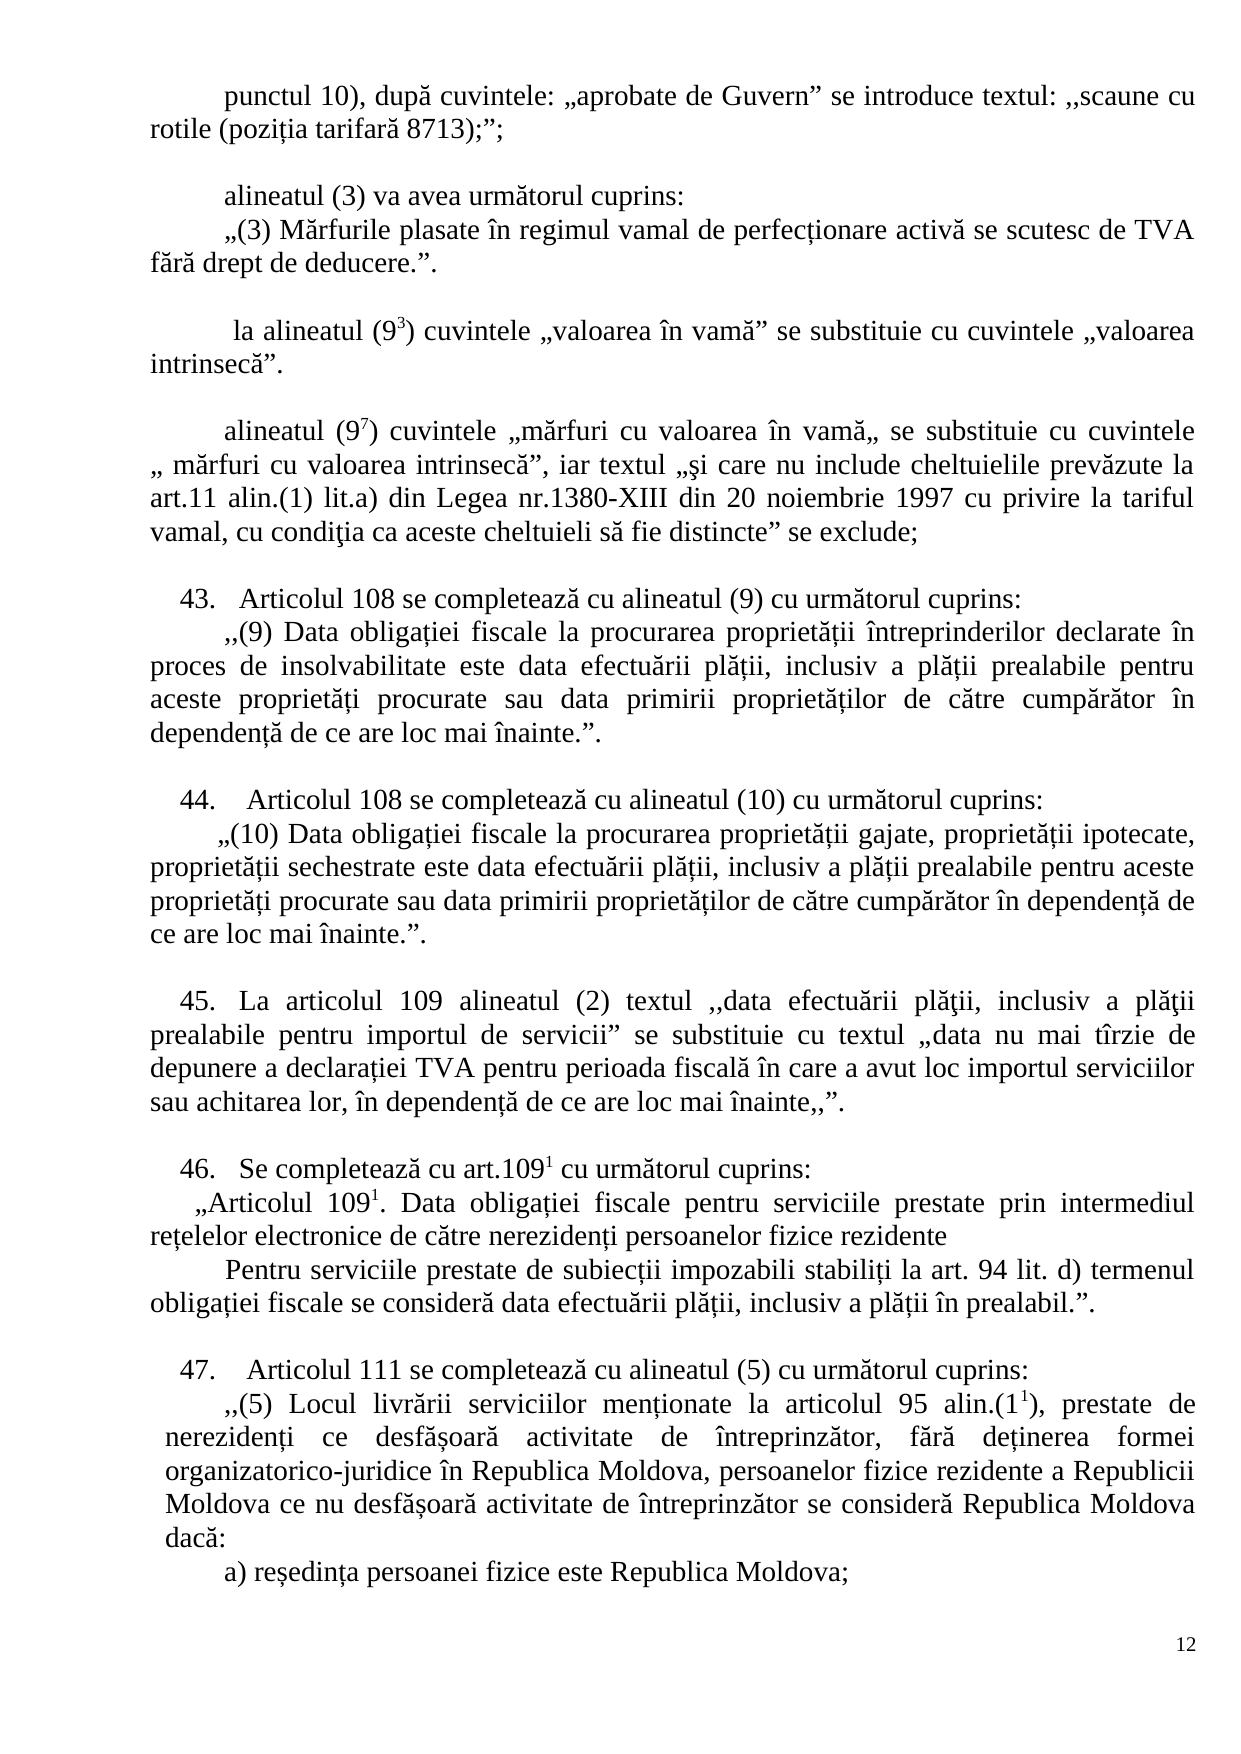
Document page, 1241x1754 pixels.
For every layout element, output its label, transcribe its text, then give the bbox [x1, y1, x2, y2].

list Articolul 111 se completează cu alineatul (5) cu următorul cuprins: [165, 1352, 1196, 1386]
text la alineatul (93) cuvintele „valoarea în vamă” se substituie cu cuvintele „valoarea intrinsecă”. [150, 313, 1196, 380]
list Articolul 108 se completează cu alineatul (10) cu următorul cuprins: [179, 782, 1196, 816]
text „Articolul 1091. Data obligației fiscale pentru serviciile prestate prin intermediul rețelelor electronice de către nerezidenți persoanelor fizice rezidente [150, 1185, 1196, 1252]
list Se completează cu art.1091 cu următorul cuprins: [150, 1151, 1196, 1185]
text alineatul (3) va avea următorul cuprins: [150, 178, 1196, 212]
list Articolul 108 se completează cu alineatul (9) cu următorul cuprins: [150, 581, 1196, 614]
list ,,(5) Locul livrării serviciilor menționate la articolul 95 alin.(11), prestate de nerezidenți ce desfășoară activitate de întreprinzător, fără deținerea formei organizatorico-juridice în Republica Moldova, persoanelor fizice rezidente a Republicii Moldova ce nu desfășoară activitate de întreprinzător se consideră Republica Moldova dacă: [165, 1386, 1196, 1554]
text Pentru serviciile prestate de subiecții impozabili stabiliți la art. 94 lit. d) termenul obligației fiscale se consideră data efectuării plății, inclusiv a plății în prealabil.”. [150, 1252, 1196, 1319]
list La articolul 109 alineatul (2) textul ,,data efectuării plăţii, inclusiv a plăţii prealabile pentru importul de servicii” se substituie cu textul „data nu mai tîrzie de depunere a declarației TVA pentru perioada fiscală în care a avut loc importul serviciilor sau achitarea lor, în dependență de ce are loc mai înainte,,”. [150, 983, 1196, 1118]
text alineatul (97) cuvintele „mărfuri cu valoarea în vamă„ se substituie cu cuvintele „ mărfuri cu valoarea intrinsecă”, iar textul „şi care nu include cheltuielile prevăzute la art.11 alin.(1) lit.a) din Legea nr.1380-XIII din 20 noiembrie 1997 cu privire la tariful vamal, cu condiţia ca aceste cheltuieli să fie distincte” se exclude; [150, 413, 1196, 547]
list „(10) Data obligației fiscale la procurarea proprietății gajate, proprietății ipotecate, proprietății sechestrate este data efectuării plății, inclusiv a plății prealabile pentru aceste proprietăți procurate sau data primirii proprietăților de către cumpărător în dependență de ce are loc mai înainte.”. [150, 816, 1196, 950]
text punctul 10), după cuvintele: „aprobate de Guvern” se introduce textul: ,,scaune cu rotile (poziția tarifară 8713);”; [150, 78, 1196, 145]
list a) reședința persoanei fizice este Republica Moldova; [165, 1554, 1196, 1587]
text „(3) Mărfurile plasate în regimul vamal de perfecționare activă se scutesc de TVA fără drept de deducere.”. [150, 212, 1196, 279]
list ,,(9) Data obligației fiscale la procurarea proprietății întreprinderilor declarate în proces de insolvabilitate este data efectuării plății, inclusiv a plății prealabile pentru aceste proprietăți procurate sau data primirii proprietăților de către cumpărător în dependență de ce are loc mai înainte.”. [150, 614, 1196, 749]
